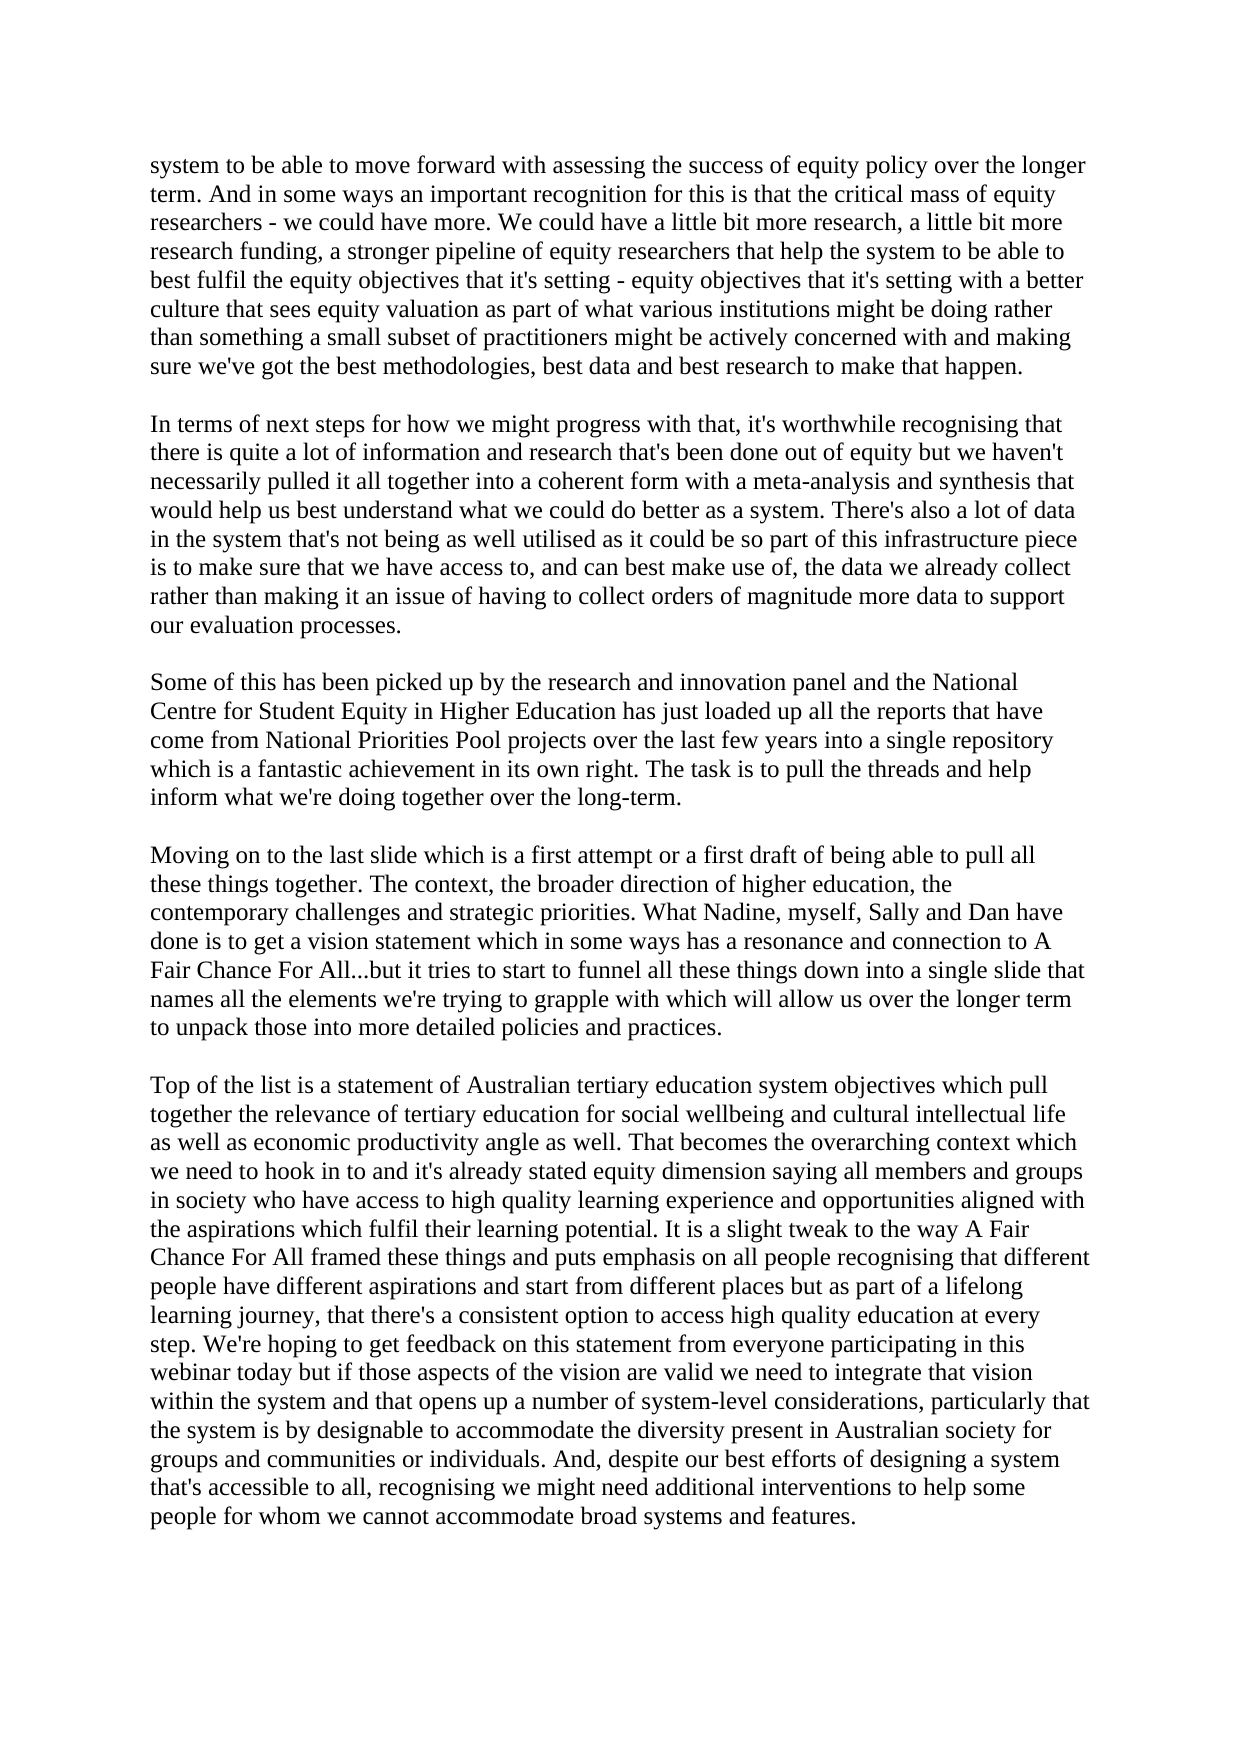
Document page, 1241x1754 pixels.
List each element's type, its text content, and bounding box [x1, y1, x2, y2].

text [150, 150, 1090, 380]
text Some of this has been picked up by the research and innovation panel and the National Centre for Student Equity in Higher Education has just loaded up all the reports that have come from National Priorities Pool projects over the last few years into a single repository which is a fantastic achievement in its own right. The task is to pull the threads and help inform what we're doing together over the long-term. [150, 667, 1090, 811]
text Top of the list is a statement of Australian tertiary education system objectives which pull together the relevance of tertiary education for social wellbeing and cultural intellectual life as well as economic productivity angle as well. That becomes the overarching context which we need to hook in to and it's already stated equity dimension saying all members and groups in society who have access to high quality learning experience and opportunities aligned with the aspirations which fulfil their learning potential. It is a slight tweak to the way A Fair Chance For All framed these things and puts emphasis on all people recognising that different people have different aspirations and start from different places but as part of a lifelong learning journey, that there's a consistent option to access high quality education at every step. We're hoping to get feedback on this statement from everyone participating in this webinar today but if those aspects of the vision are valid we need to integrate that vision within the system and that opens up a number of system-level considerations, particularly that the system is by designable to accommodate the diversity present in Australian society for groups and communities or individuals. And, despite our best efforts of designing a system that's accessible to all, recognising we might need additional interventions to help some people for whom we cannot accommodate broad systems and features. [150, 1070, 1090, 1530]
text Moving on to the last slide which is a first attempt or a first draft of being able to pull all these things together. The context, the broader direction of higher education, the contemporary challenges and strategic priorities. What Nadine, myself, Sally and Dan have done is to get a vision statement which in some ways has a resonance and connection to A Fair Chance For All...but it tries to start to funnel all these things down into a single slide that names all the elements we're trying to grapple with which will allow us over the longer term to unpack those into more detailed policies and practices. [150, 840, 1090, 1041]
text In terms of next steps for how we might progress with that, it's worthwhile recognising that there is quite a lot of information and research that's been done out of equity but we haven't necessarily pulled it all together into a coherent form with a meta-analysis and synthesis that would help us best understand what we could do better as a system. There's also a lot of data in the system that's not being as well utilised as it could be so part of this infrastructure piece is to make sure that we have access to, and can best make use of, the data we already collect rather than making it an issue of having to collect orders of magnitude more data to support our evaluation processes. [150, 409, 1090, 639]
